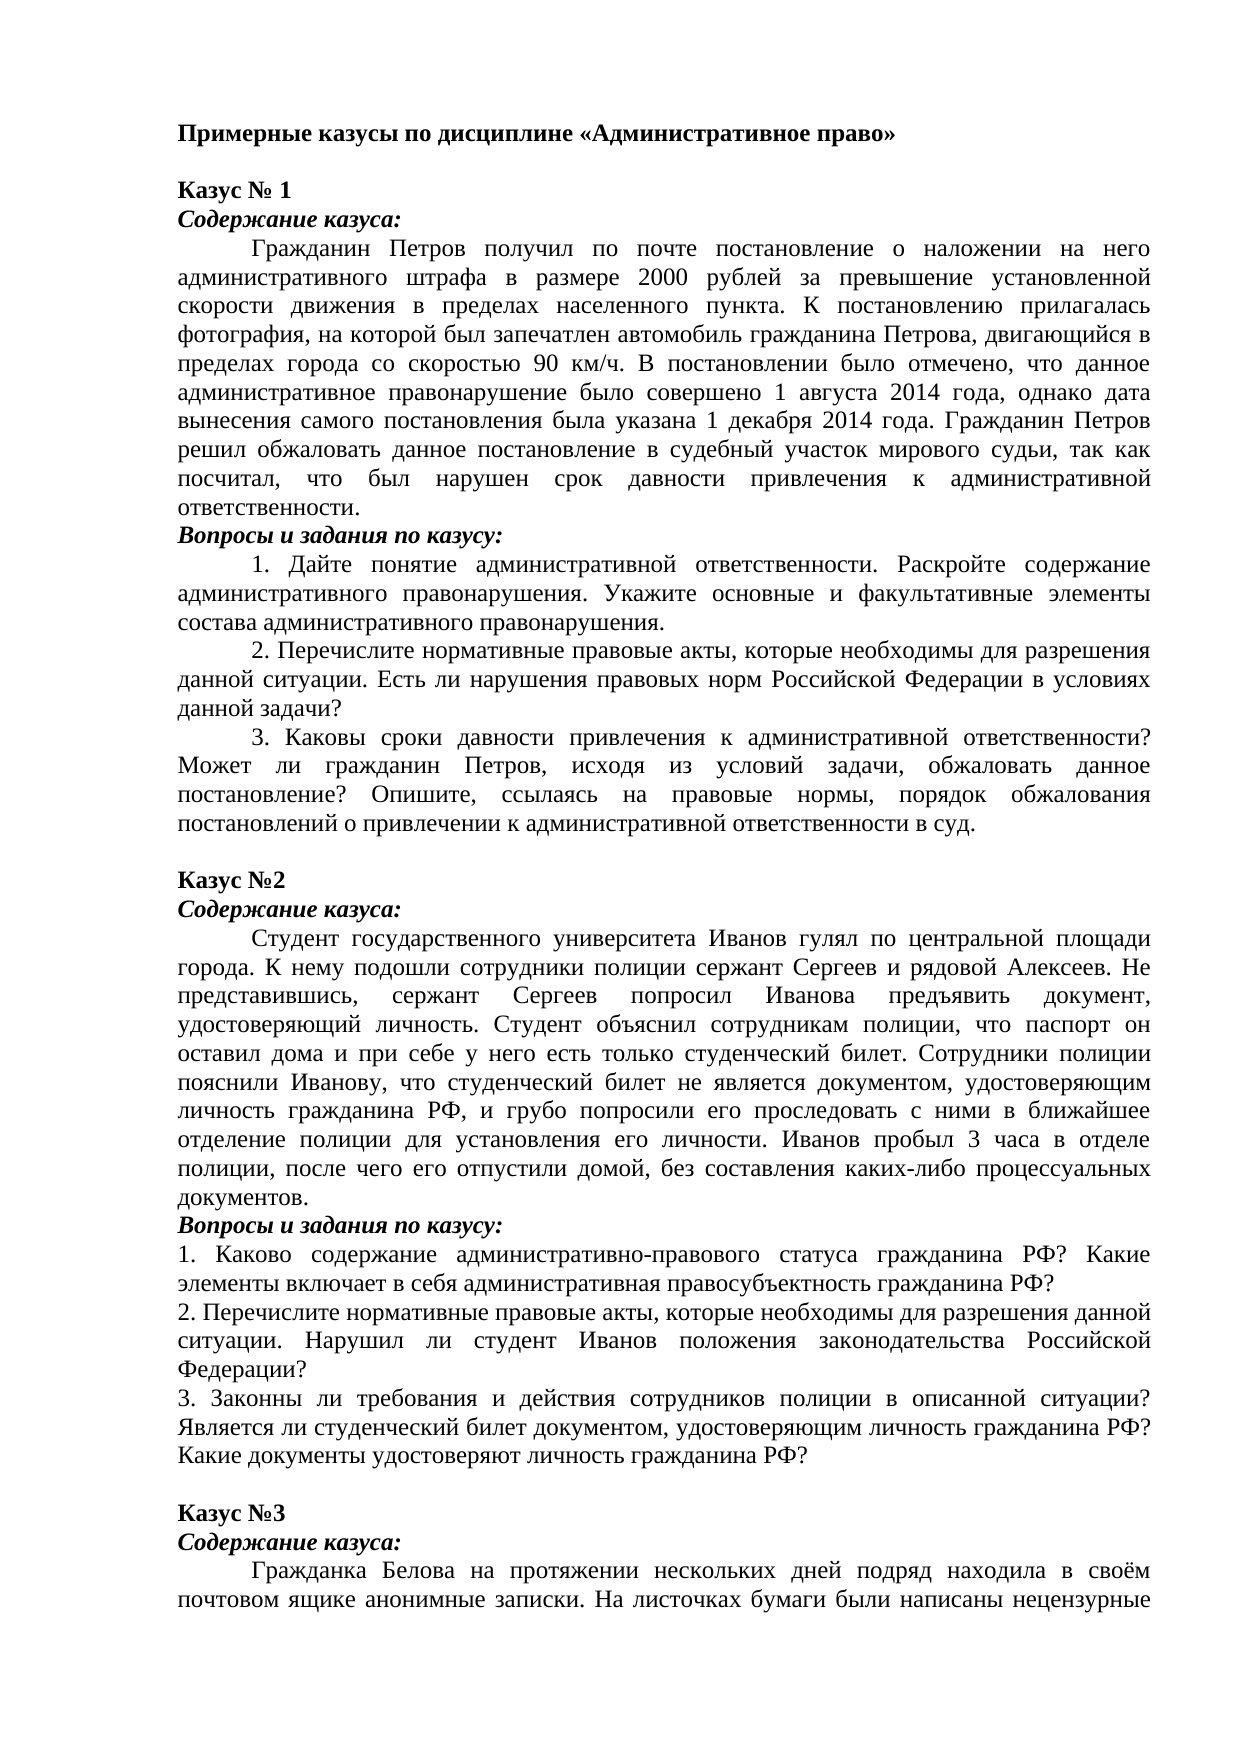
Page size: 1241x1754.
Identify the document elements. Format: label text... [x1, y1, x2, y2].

text Содержание казуса: [177, 204, 1152, 233]
text 1. Каково содержание административно-правового статуса гражданина РФ? Какие элементы включает в себя административная правосубъектность гражданина РФ? [177, 1239, 1152, 1297]
text 2. Перечислите нормативные правовые акты, которые необходимы для разрешения данной ситуации. Есть ли нарушения правовых норм Российской Федерации в условиях данной задачи? [177, 636, 1152, 722]
text Гражданин Петров получил по почте постановление о наложении на него административного штрафа в размере 2000 рублей за превышение установленной скорости движения в пределах населенного пункта. К постановлению прилагалась фотография, на которой был запечатлен автомобиль гражданина Петрова, двигающийся в пределах города со скоростью 90 км/ч. В постановлении было отмечено, что данное административное правонарушение было совершено 1 августа 2014 года, однако дата вынесения самого постановления была указана 1 декабря 2014 года. Гражданин Петров решил обжаловать данное постановление в судебный участок мирового судьи, так как посчитал, что был нарушен срок давности привлечения к административной ответственности. [177, 233, 1152, 521]
text Содержание казуса: [177, 894, 1152, 923]
text 3. Каковы сроки давности привлечения к административной ответственности? Может ли гражданин Петров, исходя из условий задачи, обжаловать данное постановление? Опишите, ссылаясь на правовые нормы, порядок обжалования постановлений о привлечении к административной ответственности в суд. [177, 722, 1152, 837]
text Вопросы и задания по казусу: [177, 521, 1152, 549]
text Студент государственного университета Иванов гулял по центральной площади города. К нему подошли сотрудники полиции сержант Сергеев и рядовой Алексеев. Не представившись, сержант Сергеев попросил Иванова предъявить документ, удостоверяющий личность. Студент объяснил сотрудникам полиции, что паспорт он оставил дома и при себе у него есть только студенческий билет. Сотрудники полиции пояснили Иванову, что студенческий билет не является документом, удостоверяющим личность гражданина РФ, и грубо попросили его проследовать с ними в ближайшее отделение полиции для установления его личности. Иванов пробыл 3 часа в отделе полиции, после чего его отпустили домой, без составления каких-либо процессуальных документов. [177, 923, 1152, 1211]
text Вопросы и задания по казусу: [177, 1211, 1152, 1239]
text 3. Законны ли требования и действия сотрудников полиции в описанной ситуации? Является ли студенческий билет документом, удостоверяющим личность гражданина РФ? Какие документы удостоверяют личность гражданина РФ? [177, 1383, 1152, 1469]
text Казус №2 [177, 866, 1152, 894]
text 2. Перечислите нормативные правовые акты, которые необходимы для разрешения данной ситуации. Нарушил ли студент Иванов положения законодательства Российской Федерации? [177, 1297, 1152, 1383]
text 1. Дайте понятие административной ответственности. Раскройте содержание административного правонарушения. Укажите основные и факультативные элементы состава административного правонарушения. [177, 549, 1152, 636]
text Казус №3 [177, 1498, 1152, 1527]
text Содержание казуса: [177, 1527, 1152, 1556]
text Примерные казусы по дисциплине «Административное право» [177, 118, 1152, 147]
text Казус № 1 [177, 176, 1152, 204]
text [177, 1556, 1152, 1613]
